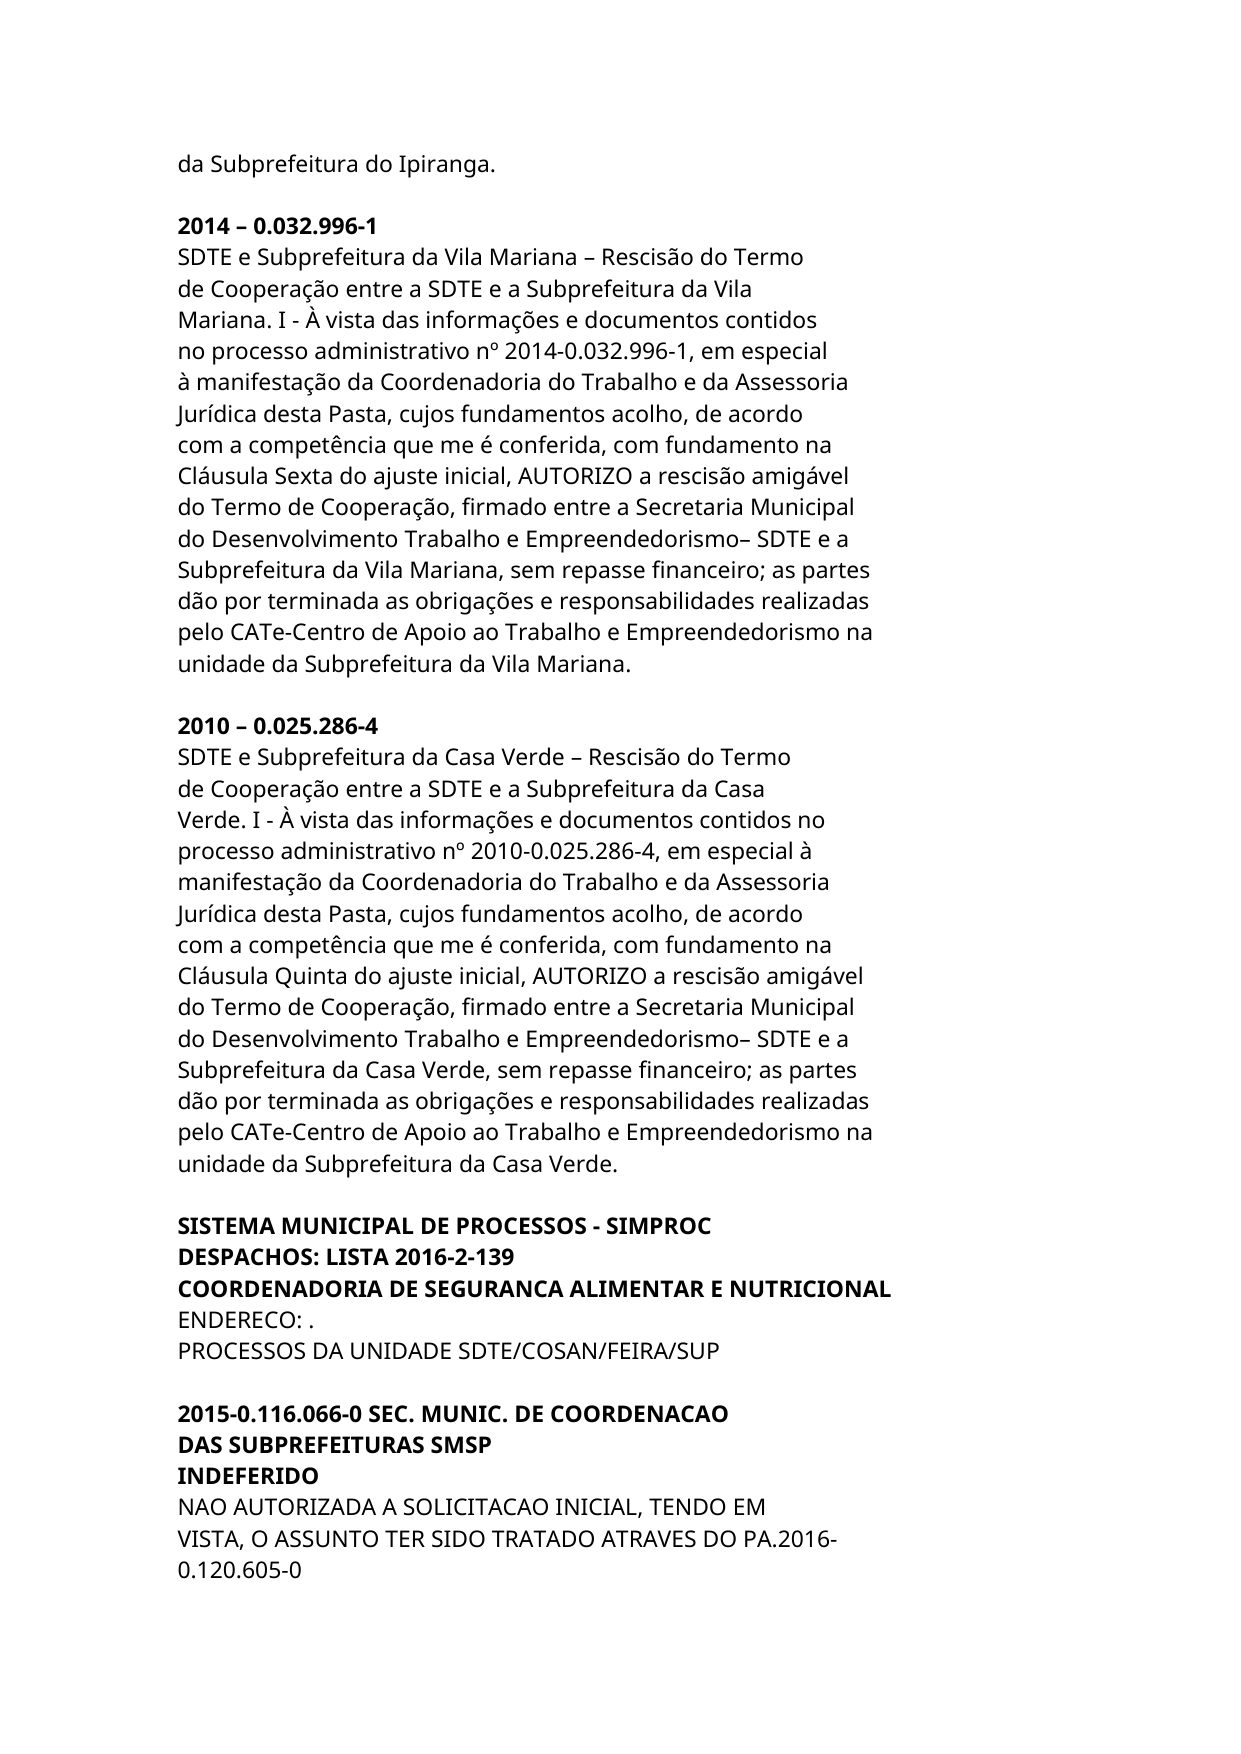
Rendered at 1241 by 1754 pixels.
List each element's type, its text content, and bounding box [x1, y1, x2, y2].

text unidade da Subprefeitura da Casa Verde. [177, 1148, 1063, 1179]
text 2010 – 0.025.286-4 [177, 710, 1063, 741]
text PROCESSOS DA UNIDADE SDTE/COSAN/FEIRA/SUP [177, 1335, 1063, 1366]
text unidade da Subprefeitura da Vila Mariana. [177, 648, 1063, 679]
text Cláusula Sexta do ajuste inicial, AUTORIZO a rescisão amigável [177, 460, 1063, 491]
text de Cooperação entre a SDTE e a Subprefeitura da Vila [177, 273, 1063, 304]
text pelo CATe-Centro de Apoio ao Trabalho e Empreendedorismo na [177, 1116, 1063, 1148]
text Jurídica desta Pasta, cujos fundamentos acolho, de acordo [177, 398, 1063, 429]
text com a competência que me é conferida, com fundamento na [177, 929, 1063, 960]
text Cláusula Quinta do ajuste inicial, AUTORIZO a rescisão amigável [177, 960, 1063, 991]
text Jurídica desta Pasta, cujos fundamentos acolho, de acordo [177, 898, 1063, 929]
text DAS SUBPREFEITURAS SMSP [177, 1429, 1063, 1460]
text do Desenvolvimento Trabalho e Empreendedorismo– SDTE e a [177, 523, 1063, 554]
text Mariana. I - À vista das informações e documentos contidos [177, 304, 1063, 335]
text Subprefeitura da Vila Mariana, sem repasse financeiro; as partes [177, 554, 1063, 585]
text Verde. I - À vista das informações e documentos contidos no [177, 804, 1063, 835]
text VISTA, O ASSUNTO TER SIDO TRATADO ATRAVES DO PA.2016- [177, 1523, 1063, 1554]
text do Termo de Cooperação, firmado entre a Secretaria Municipal [177, 991, 1063, 1023]
text INDEFERIDO [177, 1460, 1063, 1491]
text ENDERECO: . [177, 1304, 1063, 1335]
text dão por terminada as obrigações e responsabilidades realizadas [177, 585, 1063, 616]
text SISTEMA MUNICIPAL DE PROCESSOS - SIMPROC [177, 1210, 1063, 1241]
text dão por terminada as obrigações e responsabilidades realizadas [177, 1085, 1063, 1116]
text 2014 – 0.032.996-1 [177, 210, 1063, 241]
text DESPACHOS: LISTA 2016-2-139 [177, 1241, 1063, 1273]
text com a competência que me é conferida, com fundamento na [177, 429, 1063, 460]
text manifestação da Coordenadoria do Trabalho e da Assessoria [177, 866, 1063, 898]
text SDTE e Subprefeitura da Vila Mariana – Rescisão do Termo [177, 241, 1063, 273]
text 0.120.605-0 [177, 1554, 1063, 1585]
text do Desenvolvimento Trabalho e Empreendedorismo– SDTE e a [177, 1023, 1063, 1054]
text COORDENADORIA DE SEGURANCA ALIMENTAR E NUTRICIONAL [177, 1273, 1063, 1304]
text no processo administrativo nº 2014-0.032.996-1, em especial [177, 335, 1063, 366]
text à manifestação da Coordenadoria do Trabalho e da Assessoria [177, 366, 1063, 398]
text pelo CATe-Centro de Apoio ao Trabalho e Empreendedorismo na [177, 616, 1063, 648]
text de Cooperação entre a SDTE e a Subprefeitura da Casa [177, 773, 1063, 804]
text SDTE e Subprefeitura da Casa Verde – Rescisão do Termo [177, 741, 1063, 773]
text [177, 1491, 1063, 1523]
text processo administrativo nº 2010-0.025.286-4, em especial à [177, 835, 1063, 866]
text 2015-0.116.066-0 SEC. MUNIC. DE COORDENACAO [177, 1398, 1063, 1429]
text do Termo de Cooperação, firmado entre a Secretaria Municipal [177, 491, 1063, 523]
text Subprefeitura da Casa Verde, sem repasse financeiro; as partes [177, 1054, 1063, 1085]
text da Subprefeitura do Ipiranga. [177, 148, 1063, 179]
